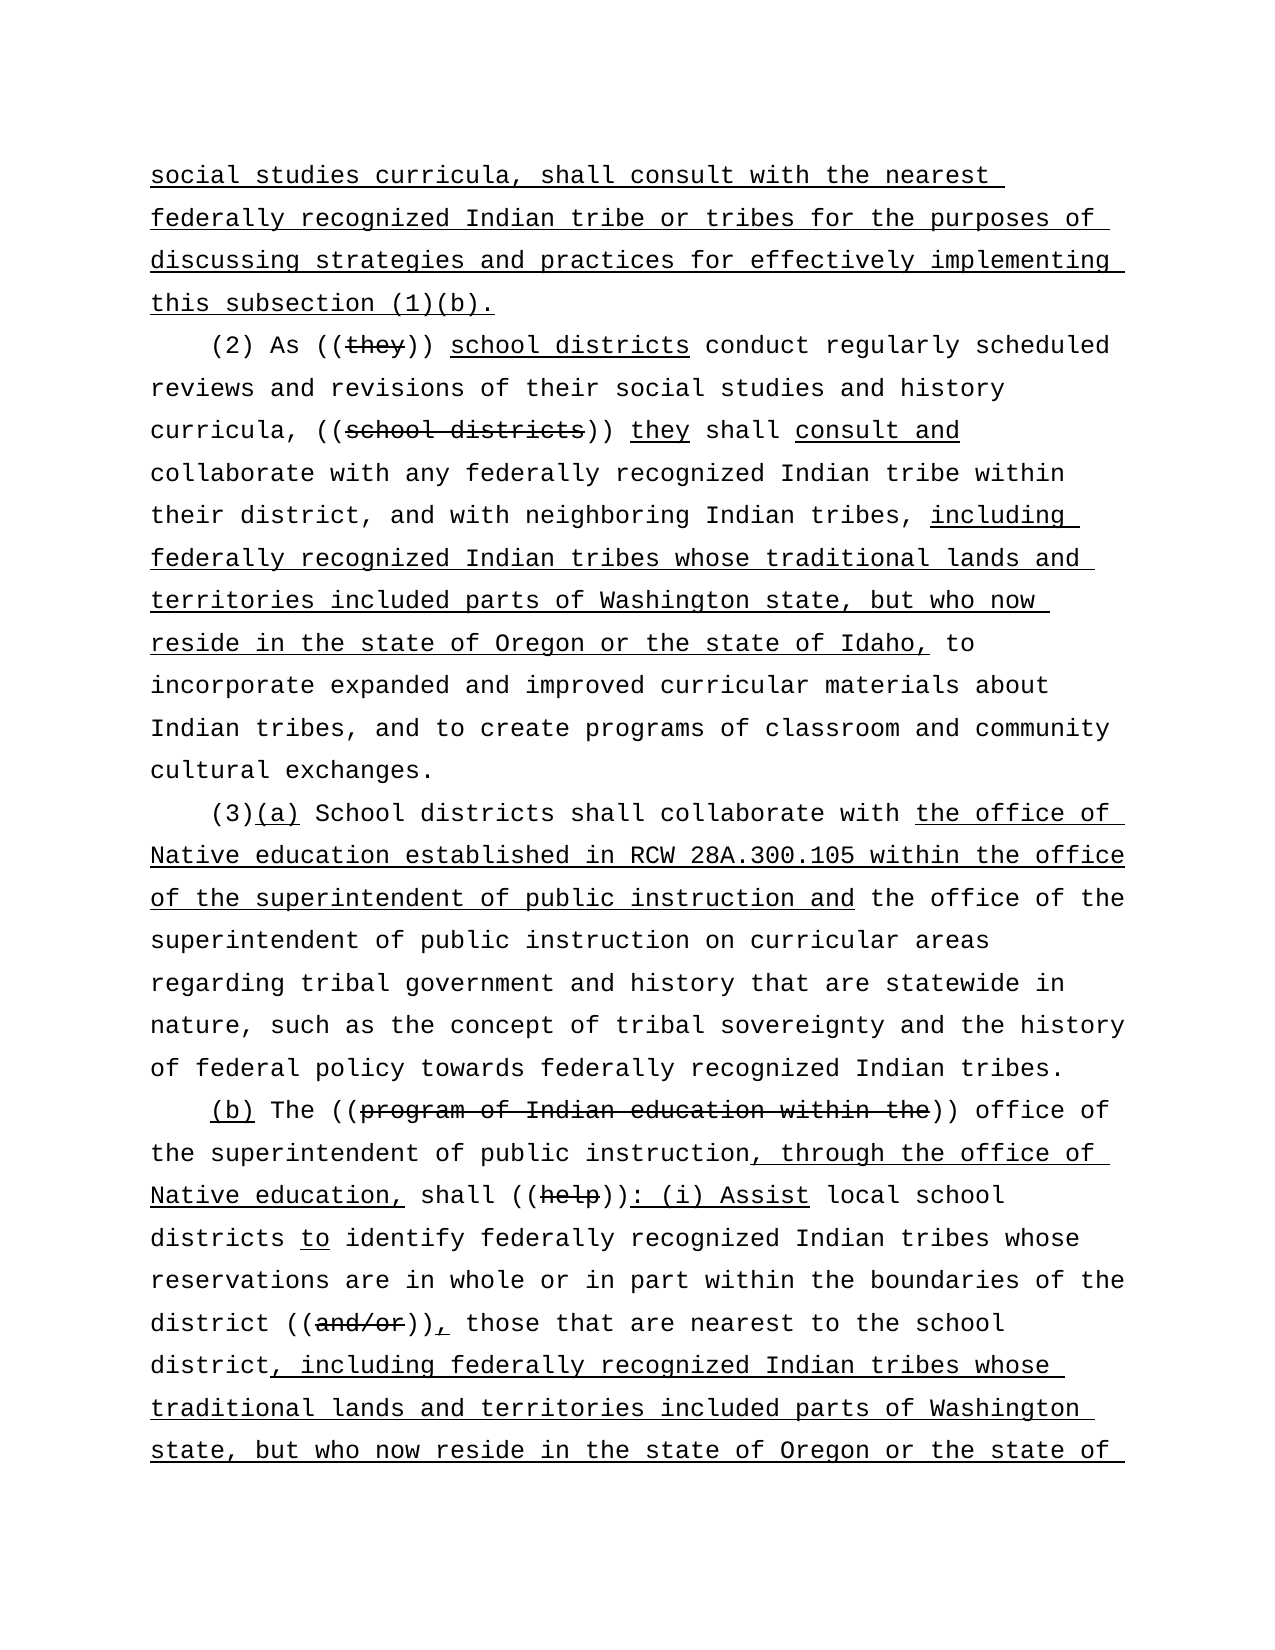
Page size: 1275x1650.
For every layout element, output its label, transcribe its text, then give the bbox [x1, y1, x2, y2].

text (3)(a) School districts shall collaborate with the office of Native education established in RCW 28A.300.105 within the office of the superintendent of public instruction and the office of the superintendent of public instruction on curricular areas regarding tribal government and history that are statewide in nature, such as the concept of tribal sovereignty and the history of federal policy towards federally recognized Indian tribes. [150, 868, 1125, 1085]
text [150, 150, 1125, 271]
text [150, 1085, 1125, 1461]
text (3)(a) School districts shall collaborate with the office of Native education established in RCW 28A.300.105 within the office of the superintendent of public instruction and the office of the superintendent of public instruction on curricular areas regarding tribal government and history that are statewide in nature, such as the concept of tribal sovereignty and the history of federal policy towards federally recognized Indian tribes. [150, 787, 1125, 866]
text (2) As ((they)) school districts conduct regularly scheduled reviews and revisions of their social studies and history curricula, ((school districts)) they shall consult and collaborate with any federally recognized Indian tribe within their district, and with neighboring Indian tribes, including federally recognized Indian tribes whose traditional lands and territories included parts of Washington state, but who now reside in the state of Oregon or the state of Idaho, to incorporate expanded and improved curricular materials about Indian tribes, and to create programs of classroom and community cultural exchanges. [150, 320, 1125, 787]
